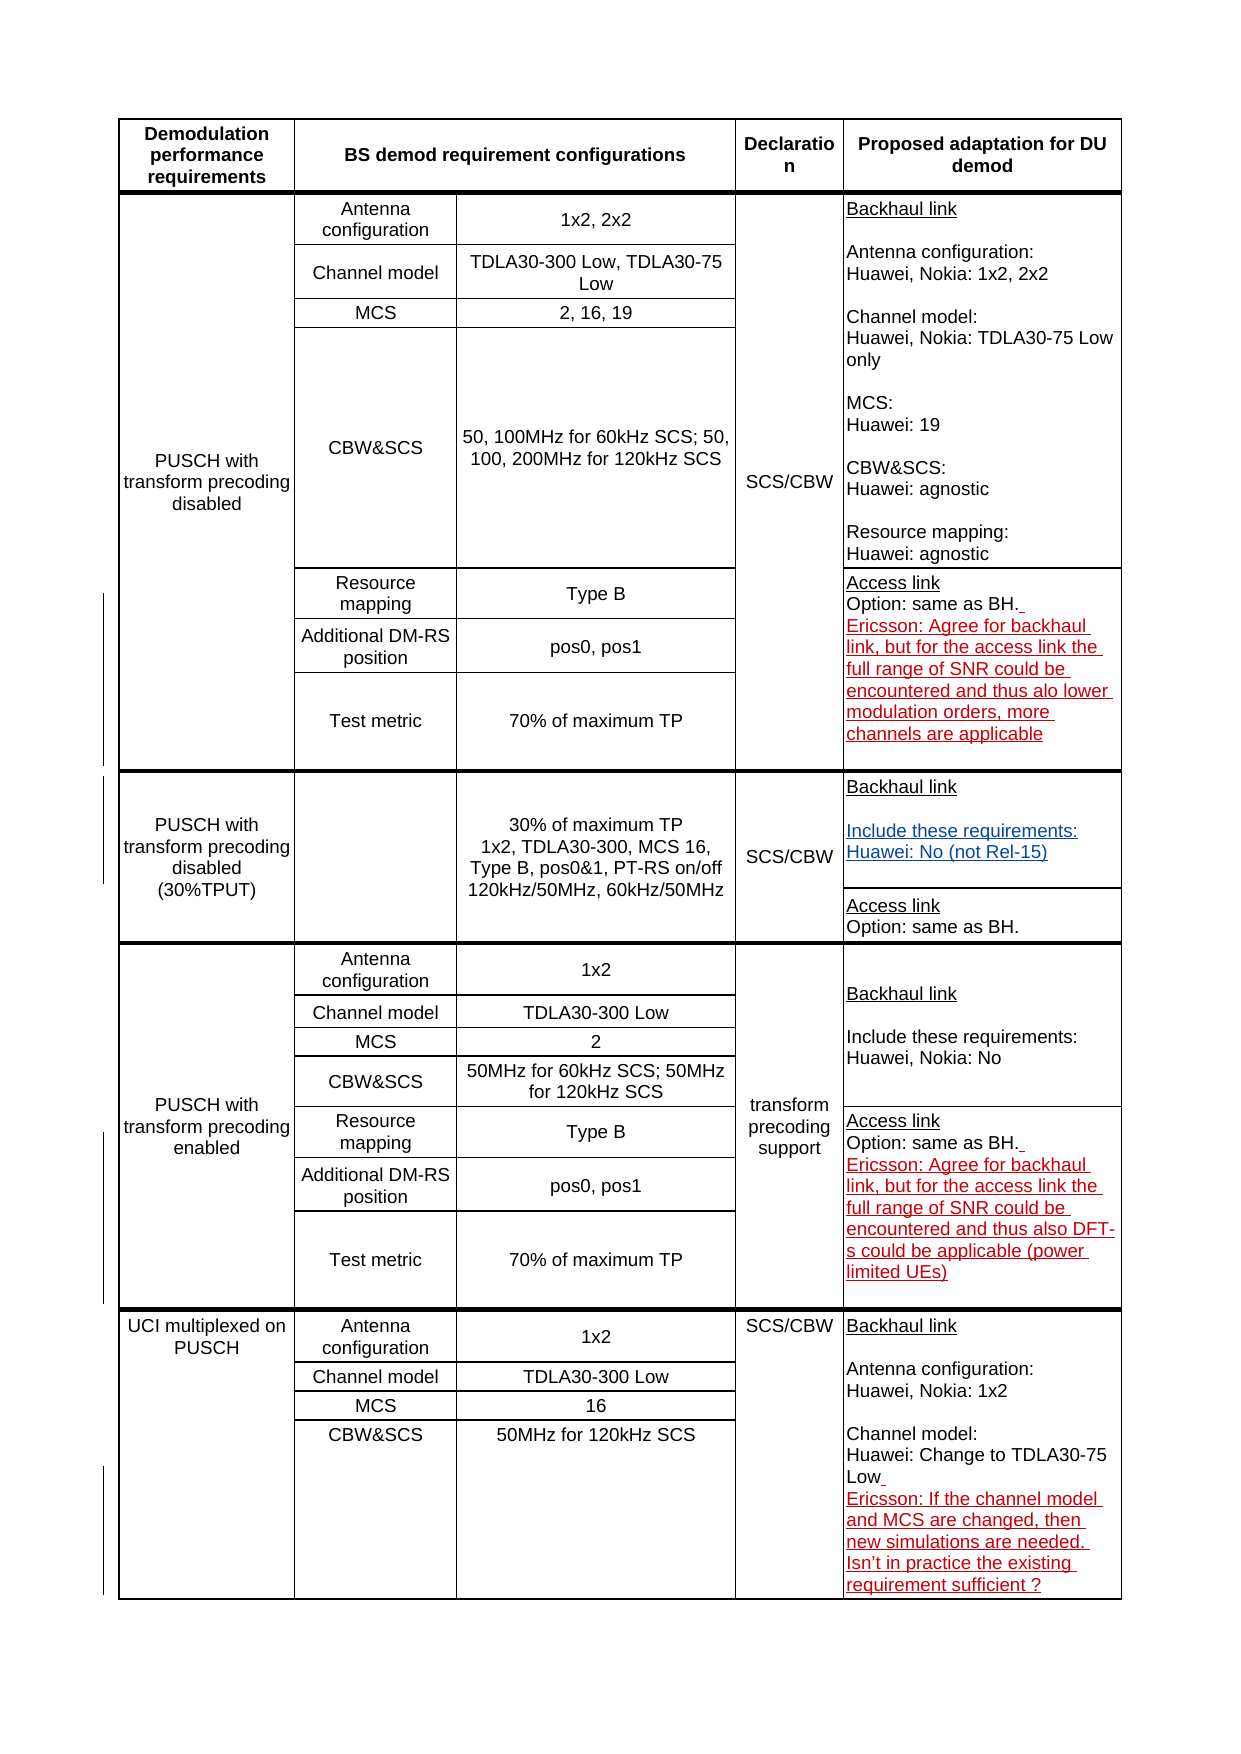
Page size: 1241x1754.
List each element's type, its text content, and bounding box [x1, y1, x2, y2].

table_cell 1x2 [457, 1312, 735, 1361]
table_cell Channel model [295, 245, 456, 297]
table_cell Additional DM-RS position [295, 1158, 456, 1210]
table_cell Test metric [295, 673, 456, 769]
table_cell Backhaul link Antenna configuration: Huawei, Nokia: 1x2, 2x2 Channel model: Huawei, Nokia: TDLA30-75 Low only MCS: Huawei: 19 CBW&SCS: Huawei: agnostic Resource mapping: Huawei: agnostic [844, 195, 1121, 567]
table_cell Antenna configuration [295, 945, 456, 994]
table_cell 2, 16, 19 [457, 299, 735, 326]
table_cell PUSCH with transform precoding disabled (30%TPUT) [120, 773, 294, 941]
table_cell Resource mapping [295, 569, 456, 618]
table_cell Access link Option: same as BH. [844, 569, 1121, 769]
table_cell Resource mapping [295, 1107, 456, 1156]
table_cell 2 [457, 1028, 735, 1055]
table_cell CBW&SCS [295, 1421, 456, 1598]
table_header Declaration [736, 120, 843, 190]
table_cell 16 [457, 1392, 735, 1419]
table_cell transform precoding support [736, 945, 843, 1307]
table_cell 50, 100MHz for 60kHz SCS; 50, 100, 200MHz for 120kHz SCS [457, 328, 735, 567]
table_header Proposed adaptation for DU demod [844, 120, 1121, 190]
table_cell [295, 773, 456, 941]
table_cell Test metric [295, 1212, 456, 1307]
table_cell 30% of maximum TP 1x2, TDLA30-300, MCS 16, Type B, pos0&1, PT-RS on/off 120kHz/50MHz, 60kHz/50MHz [457, 773, 735, 941]
table_cell SCS/CBW [736, 195, 843, 769]
table_cell 70% of maximum TP [457, 1212, 735, 1307]
table_cell Backhaul link Antenna configuration: Huawei, Nokia: 1x2 Channel model: Huawei: Change to TDLA30-75 Low MCS: Huawei: 19 CBW&SCS: Huawei: agnostic Resource mapping: Huawei: agnostic [844, 1312, 1121, 1598]
table_cell 50MHz for 60kHz SCS; 50MHz for 120kHz SCS [457, 1057, 735, 1106]
table_cell PUSCH with transform precoding disabled [120, 195, 294, 769]
table_header Demodulation performance requirements [120, 120, 294, 190]
table_cell UCI multiplexed on PUSCH [120, 1312, 294, 1598]
table_cell SCS/CBW [736, 773, 843, 941]
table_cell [457, 1421, 735, 1598]
table_cell Access link Option: same as BH. [844, 1107, 1121, 1307]
table_cell TDLA30-300 Low [457, 996, 735, 1026]
table_cell Channel model [295, 996, 456, 1026]
table_cell Additional DM-RS position [295, 619, 456, 671]
table_cell Channel model [295, 1363, 456, 1390]
table_cell 1x2 [457, 945, 735, 994]
table_cell pos0, pos1 [457, 1158, 735, 1210]
table_cell TDLA30-300 Low, TDLA30-75 Low [457, 245, 735, 297]
table_cell CBW&SCS [295, 328, 456, 567]
table_cell 1x2, 2x2 [457, 195, 735, 244]
table_cell Type B [457, 1107, 735, 1156]
table_cell Antenna configuration [295, 195, 456, 244]
table_cell MCS [295, 299, 456, 326]
table_cell Access link Option: same as BH. [844, 889, 1121, 941]
table_cell Backhaul link [844, 773, 1121, 887]
table_cell Type B [457, 569, 735, 618]
table_cell Backhaul link Include these requirements: Huawei, Nokia: No [844, 945, 1121, 1106]
table_cell MCS [295, 1028, 456, 1055]
table_cell pos0, pos1 [457, 619, 735, 671]
table_cell TDLA30-300 Low [457, 1363, 735, 1390]
table_cell CBW&SCS [295, 1057, 456, 1106]
table_header BS demod requirement configurations [295, 120, 735, 190]
table_cell PUSCH with transform precoding enabled [120, 945, 294, 1307]
table_cell MCS [295, 1392, 456, 1419]
table_cell SCS/CBW [736, 1312, 843, 1598]
table_cell Antenna configuration [295, 1312, 456, 1361]
table_cell 70% of maximum TP [457, 673, 735, 769]
